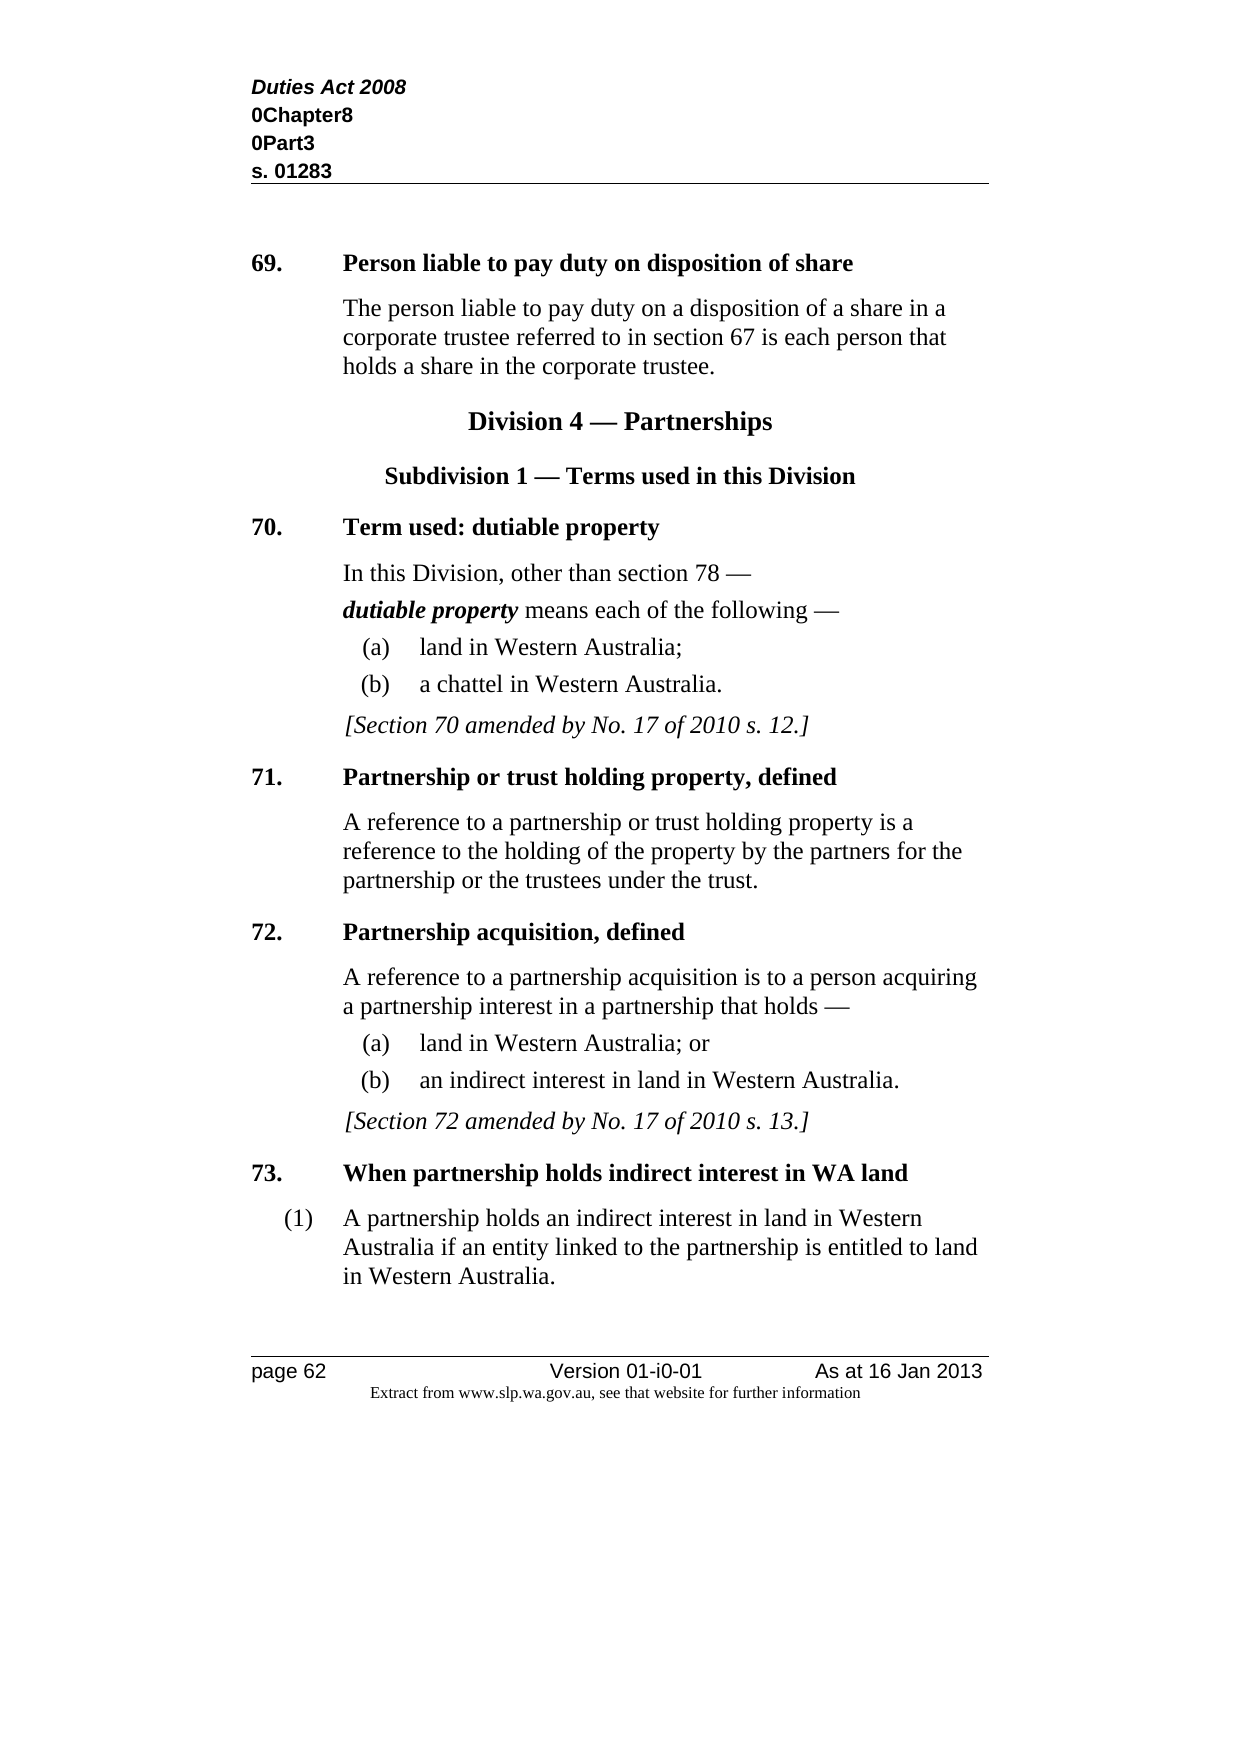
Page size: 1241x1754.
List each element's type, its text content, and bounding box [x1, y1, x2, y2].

text (b) a chattel in . [251, 669, 989, 698]
text (a) land in ; or [251, 1028, 989, 1057]
subtitle 71. Partnership or trust holding property, defined [251, 762, 989, 791]
text (a) land in ; [251, 632, 989, 661]
text (1) A partnership holds an indirect interest in land in if an entity linked to the partnership is entitled to land in . [251, 1203, 989, 1289]
text A reference to a partnership acquisition is to a person acquiring a partnership interest in a partnership that holds — [251, 962, 989, 1019]
subtitle 72. Partnership acquisition, defined [251, 917, 989, 945]
subtitle 73. When partnership holds indirect interest in WA land [251, 1158, 989, 1187]
text In this Division, other than section 78 — [251, 558, 989, 587]
text A reference to a partnership or trust holding property is a reference to the holding of the property by the partners for the partnership or the trustees under the trust. [251, 807, 989, 894]
subtitle Subdivision 1 — Terms used in this Division [251, 461, 989, 489]
text The person liable to pay duty on a disposition of a share in a corporate trustee referred to in section 67 is each person that holds a share in the corporate trustee. [251, 293, 989, 380]
subtitle 69. Person liable to pay duty on disposition of share [251, 248, 989, 277]
subtitle 70. Term used: dutiable property [251, 512, 989, 541]
text dutiable property means each of the following — [251, 595, 989, 624]
text [Section 70 amended by No. 17 of 2010 s. 12.] [251, 710, 989, 739]
text (b) an indirect interest in land in . [251, 1065, 989, 1094]
text [Section 72 amended by No. 17 of 2010 s. 13.] [251, 1106, 989, 1135]
subtitle Division 4 — Partnerships [251, 405, 989, 436]
